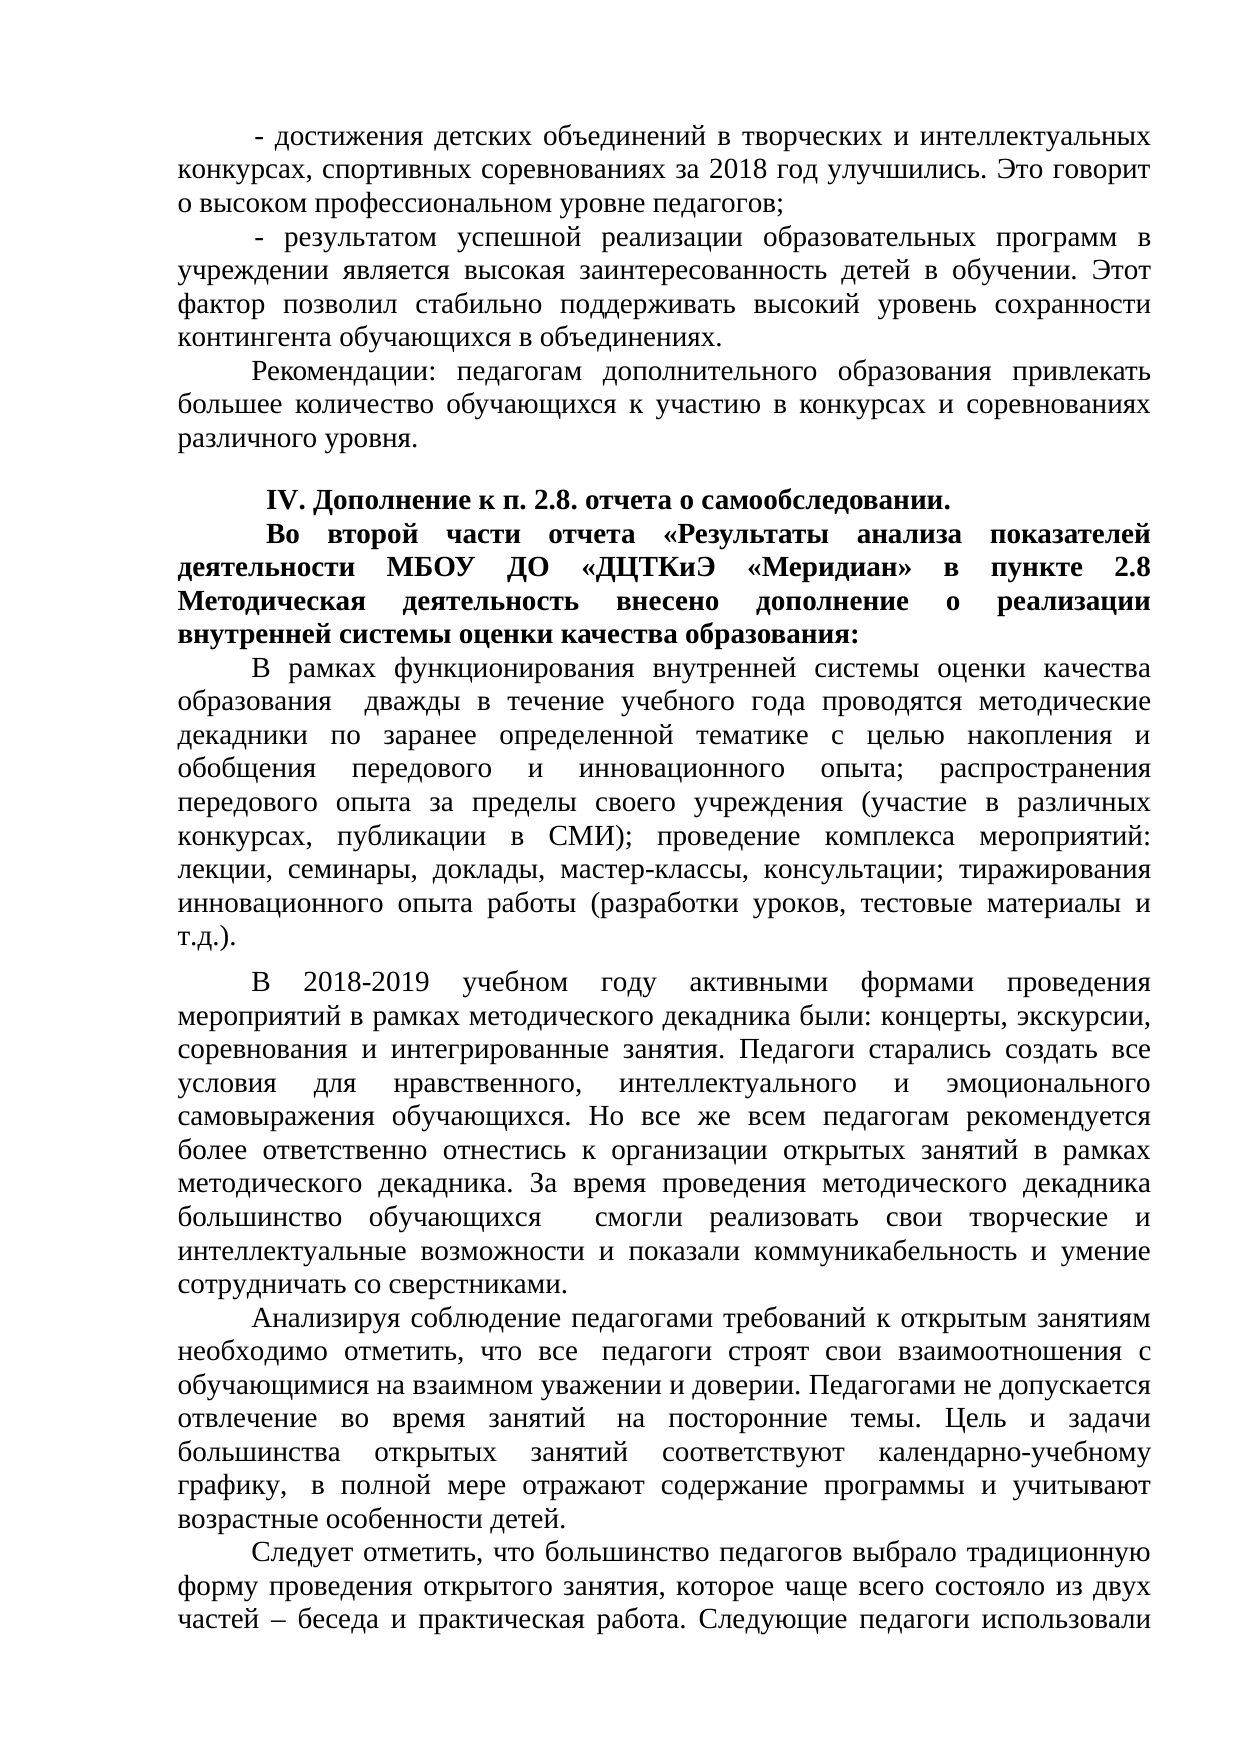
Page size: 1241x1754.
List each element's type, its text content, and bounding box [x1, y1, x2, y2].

text - результатом успешной реализации образовательных программ в учреждении является высокая заинтересованность детей в обучении. Этот фактор позволил стабильно поддерживать высокий уровень сохранности контингента обучающихся в объединениях. [177, 219, 1152, 353]
text Анализируя соблюдение педагогами требований к открытым занятиям необходимо отметить, что все педагоги строят свои взаимоотношения с обучающимися на взаимном уважении и доверии. Педагогами не допускается отвлечение во время занятий на посторонние темы. Цель и задачи большинства открытых занятий соответствуют календарно-учебному графику, в полной мере отражают содержание программы и учитывают возрастные особенности детей. [177, 1300, 1152, 1534]
text - достижения детских объединений в творческих и интеллектуальных конкурсах, спортивных соревнованиях за 2018 год улучшились. Это говорит о высоком профессиональном уровне педагогов; [177, 118, 1152, 219]
text В 2018-2019 учебном году активными формами проведения мероприятий в рамках методического декадника были: концерты, экскурсии, соревнования и интегрированные занятия. Педагоги старались создать все условия для нравственного, интеллектуального и эмоционального самовыражения обучающихся. Но все же всем педагогам рекомендуется более ответственно отнестись к организации открытых занятий в рамках методического декадника. За время проведения методического декадника большинство обучающихся смогли реализовать свои творческие и интеллектуальные возможности и показали коммуникабельность и умение сотрудничать со сверстниками. [177, 964, 1152, 1300]
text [177, 1534, 1152, 1635]
text Во второй части отчета «Результаты анализа показателей деятельности МБОУ ДО «ДЦТКиЭ «Меридиан» в пункте 2.8 Методическая деятельность внесено дополнение о реализации внутренней системы оценки качества образования: [177, 516, 1152, 650]
text В рамках функционирования внутренней системы оценки качества образования дважды в течение учебного года проводятся методические декадники по заранее определенной тематике с целью накопления и обобщения передового и инновационного опыта; распространения передового опыта за пределы своего учреждения (участие в различных конкурсах, публикации в СМИ); проведение комплекса мероприятий: лекции, семинары, доклады, мастер-классы, консультации; тиражирования инновационного опыта работы (разработки уроков, тестовые материалы и т.д.). [177, 650, 1152, 952]
text IV. Дополнение к п. 2.8. отчета о самообследовании. [177, 482, 1152, 516]
text Рекомендации: педагогам дополнительного образования привлекать большее количество обучающихся к участию в конкурсах и соревнованиях различного уровня. [177, 353, 1152, 453]
